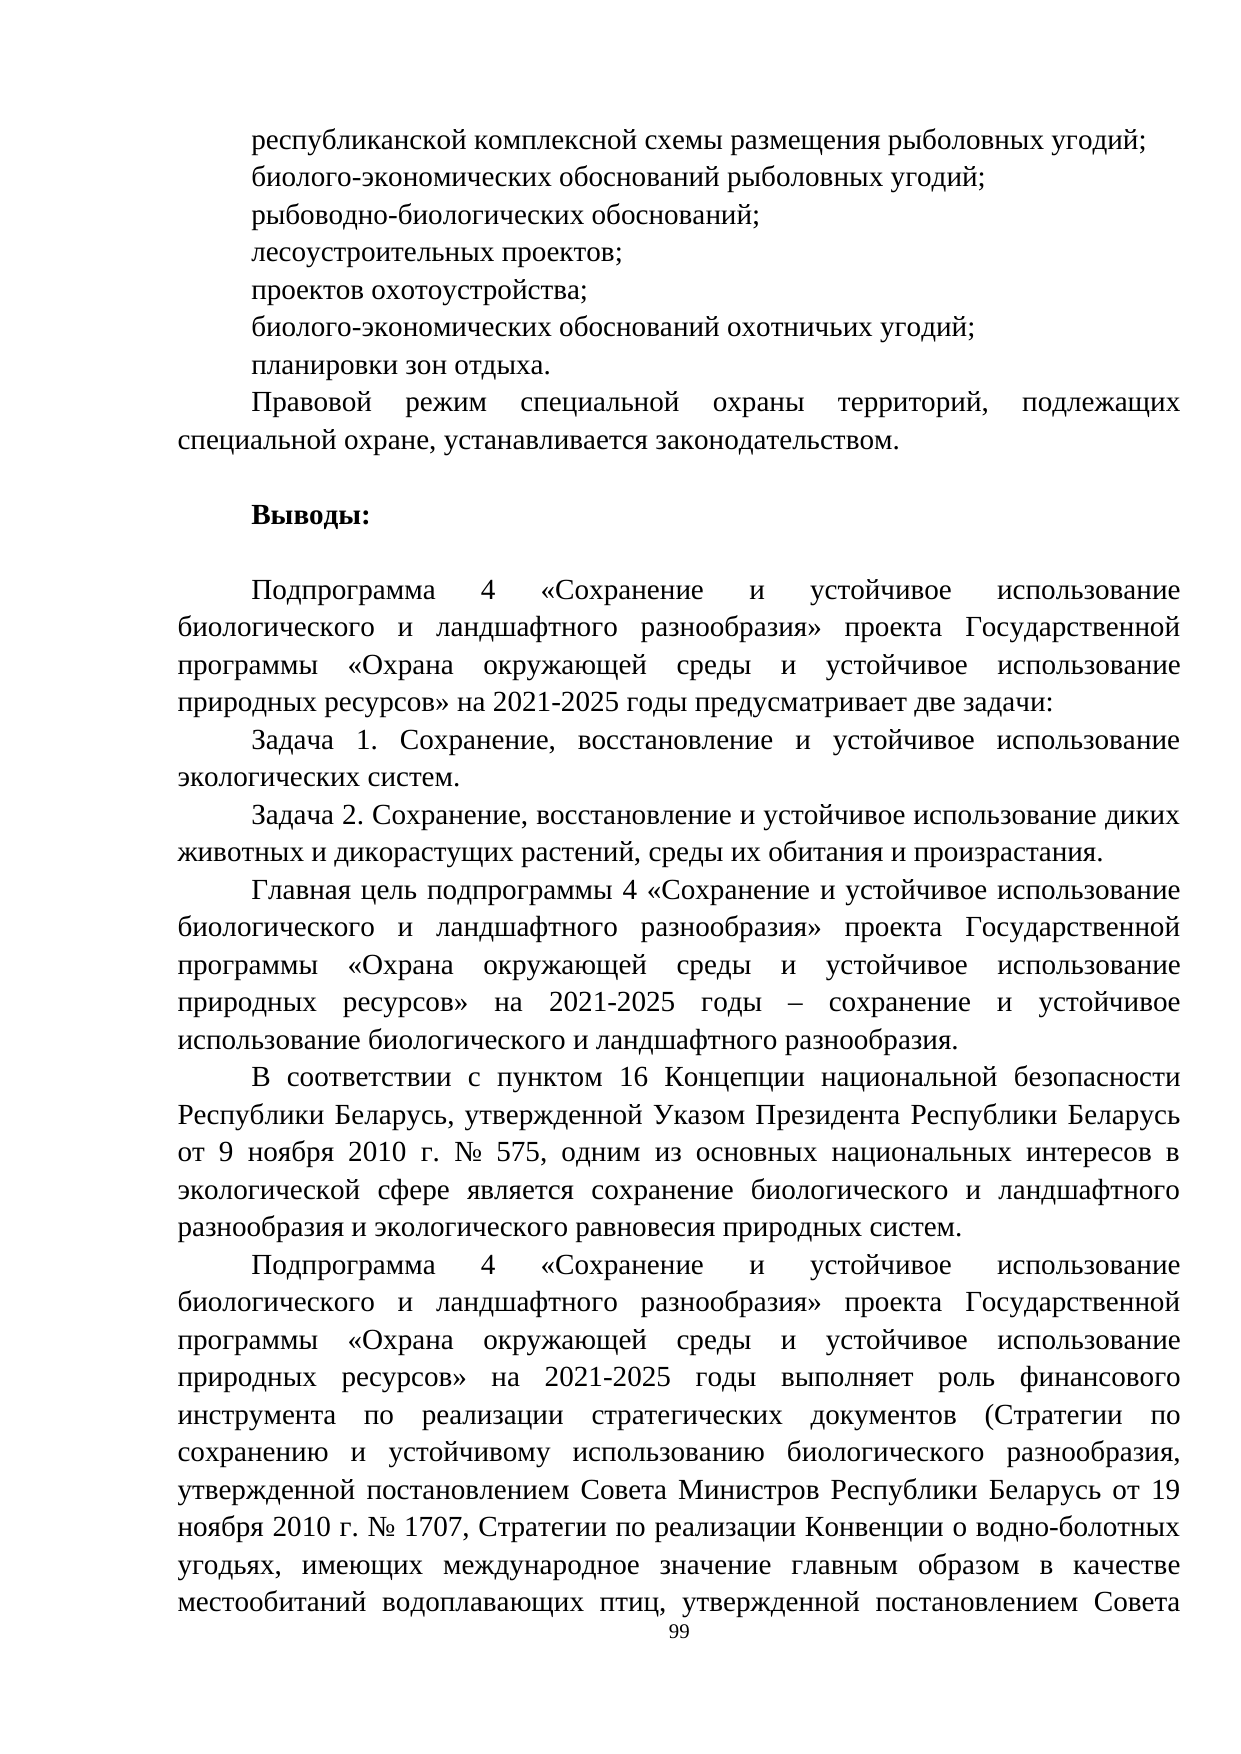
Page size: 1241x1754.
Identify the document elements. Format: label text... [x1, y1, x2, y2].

text республиканской комплексной схемы размещения рыболовных угодий; [177, 118, 1181, 156]
text Задача 2. Сохранение, восстановление и устойчивое использование диких животных и дикорастущих растений, среды их обитания и произрастания. [177, 793, 1181, 868]
text проектов охотоустройства; [177, 268, 1181, 306]
text Главная цель подпрограммы 4 «Сохранение и устойчивое использование биологического и ландшафтного разнообразия» проекта Государственной программы «Охрана окружающей среды и устойчивое использование природных ресурсов» на 2021-2025 годы – сохранение и устойчивое использование биологического и ландшафтного разнообразия. [177, 868, 1181, 1056]
text лесоустроительных проектов; [177, 231, 1181, 268]
text Правовой режим специальной охраны территорий, подлежащих специальной охране, устанавливается законодательством. [177, 381, 1181, 456]
text биолого-экономических обоснований охотничьих угодий; [177, 306, 1181, 343]
text рыбоводно-биологических обоснований; [177, 193, 1181, 231]
text биолого-экономических обоснований рыболовных угодий; [177, 156, 1181, 193]
text Подпрограмма 4 «Сохранение и устойчивое использование биологического и ландшафтного разнообразия» проекта Государственной программы «Охрана окружающей среды и устойчивое использование природных ресурсов» на 2021-2025 годы предусматривает две задачи: [177, 568, 1181, 718]
text планировки зон отдыха. [177, 343, 1181, 381]
text Выводы: [177, 493, 1181, 531]
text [177, 1243, 1181, 1618]
text Задача 1. Сохранение, восстановление и устойчивое использование экологических систем. [177, 718, 1181, 793]
text В соответствии с пунктом 16 Концепции национальной безопасности Республики Беларусь, утвержденной Указом Президента Республики Беларусь от 9 ноября 2010 г. № 575, одним из основных национальных интересов в экологической сфере является сохранение биологического и ландшафтного разнообразия и экологического равновесия природных систем. [177, 1056, 1181, 1243]
